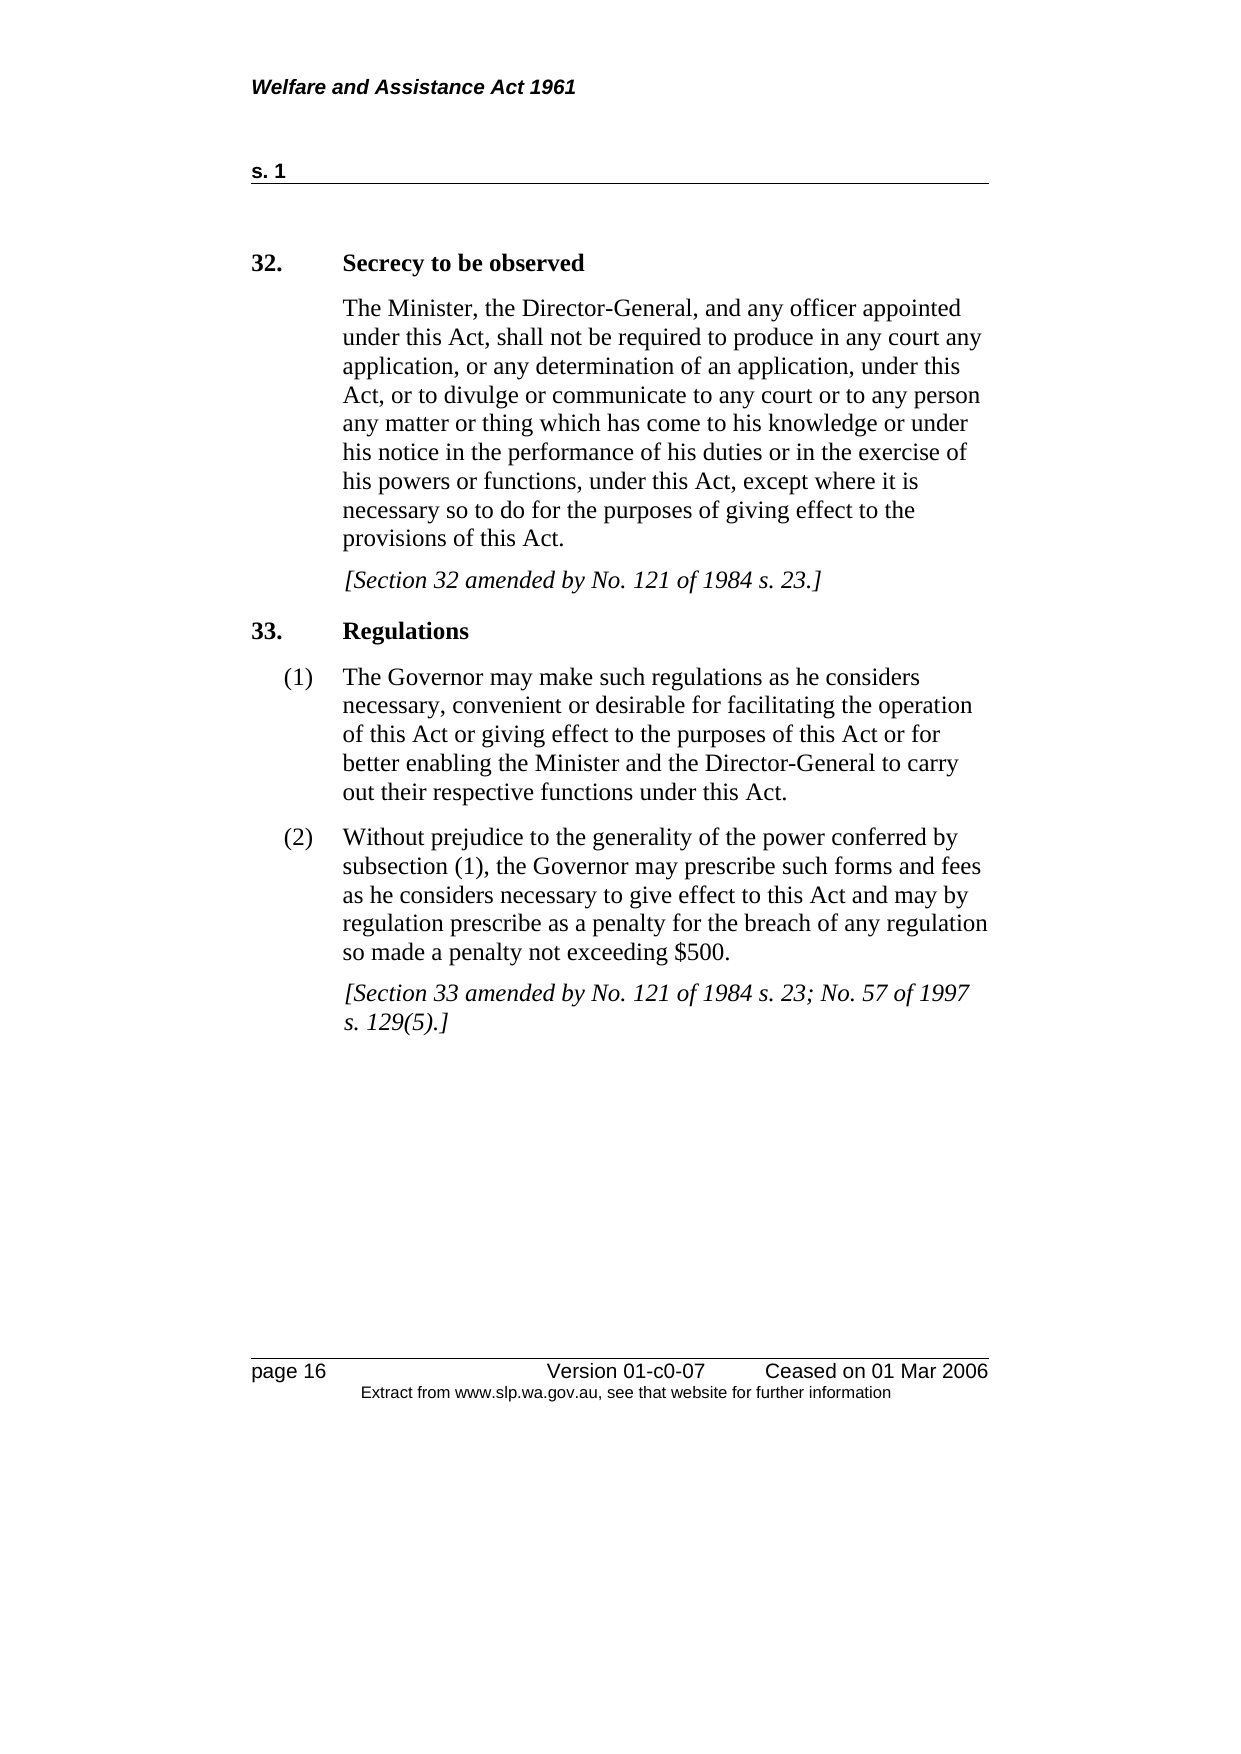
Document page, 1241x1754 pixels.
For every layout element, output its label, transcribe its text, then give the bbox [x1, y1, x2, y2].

text [Section 33 amended by No. 121 of 1984 s. 23; No. 57 of 1997 s. 129(5).] [251, 978, 989, 1036]
text (2) Without prejudice to the generality of the power conferred by subsection (1), the Governor may prescribe such forms and fees as he considers necessary to give effect to this Act and may by regulation prescribe as a penalty for the breach of any regulation so made a penalty not exceeding $500. [251, 822, 989, 966]
subtitle 33. Regulations [251, 616, 989, 645]
text [Section 32 amended by No. 121 of 1984 s. 23.] [251, 565, 989, 593]
subtitle 32. Secrecy to be observed [251, 248, 989, 277]
text (1) The Governor may make such regulations as he considers necessary, convenient or desirable for facilitating the operation of this Act or giving effect to the purposes of this Act or for better enabling the Minister and the Director-General to carry out their respective functions under this Act. [251, 662, 989, 806]
text The Minister, the Director-General, and any officer appointed under this Act, shall not be required to produce in any court any application, or any determination of an application, under this Act, or to divulge or communicate to any court or to any person any matter or thing which has come to his knowledge or under his notice in the performance of his duties or in the exercise of his powers or functions, under this Act, except where it is necessary so to do for the purposes of giving effect to the provisions of this Act. [251, 293, 989, 552]
